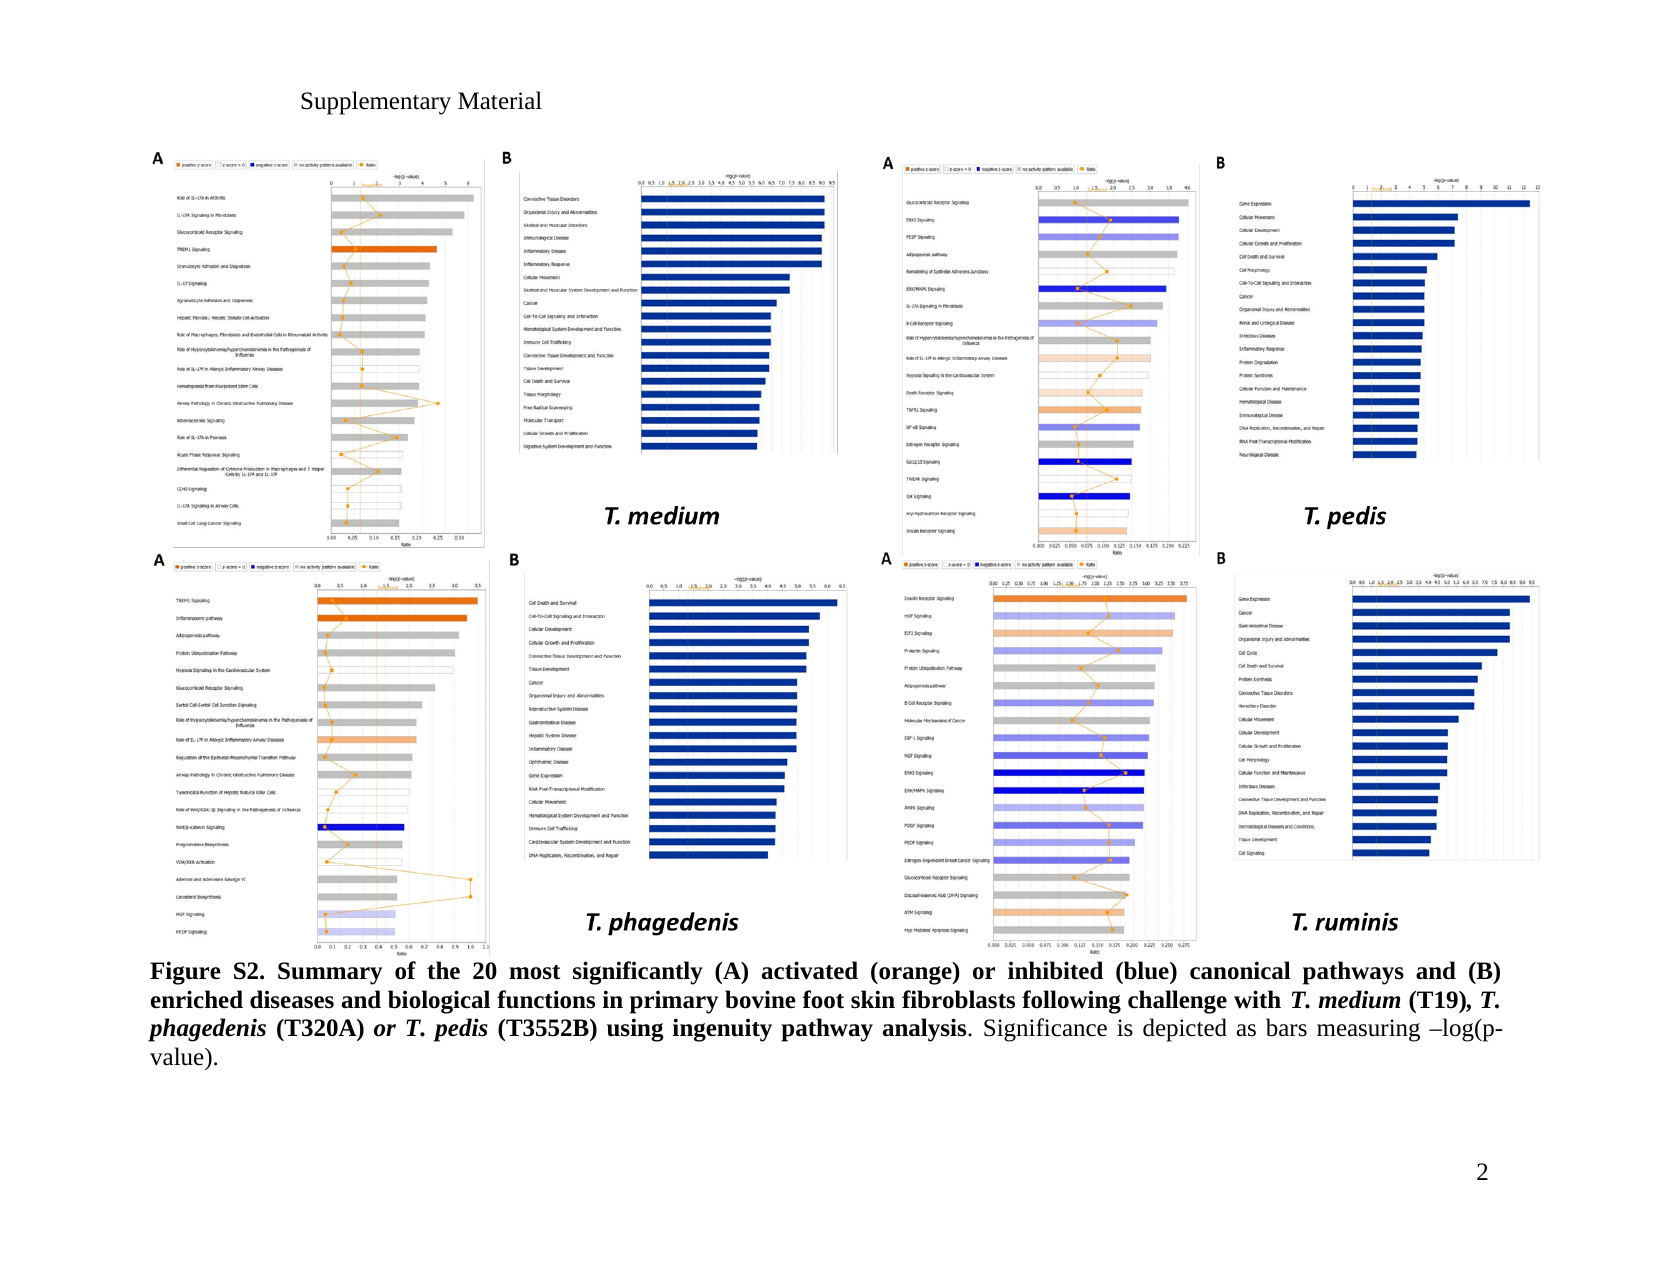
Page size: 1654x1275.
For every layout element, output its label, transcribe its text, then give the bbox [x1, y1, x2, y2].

text Figure S2. Summary of the 20 most significantly (A) activated (orange) or inhibited (blue) canonical pathways and (B) enriched diseases and biological functions in primary bovine foot skin fibroblasts following challenge with T. medium (T19), T. phagedenis (T320A) or T. pedis (T3552B) using ingenuity pathway analysis. Significance is depicted as bars measuring –log(p-value). [150, 956, 1503, 1071]
picture [150, 150, 1542, 956]
